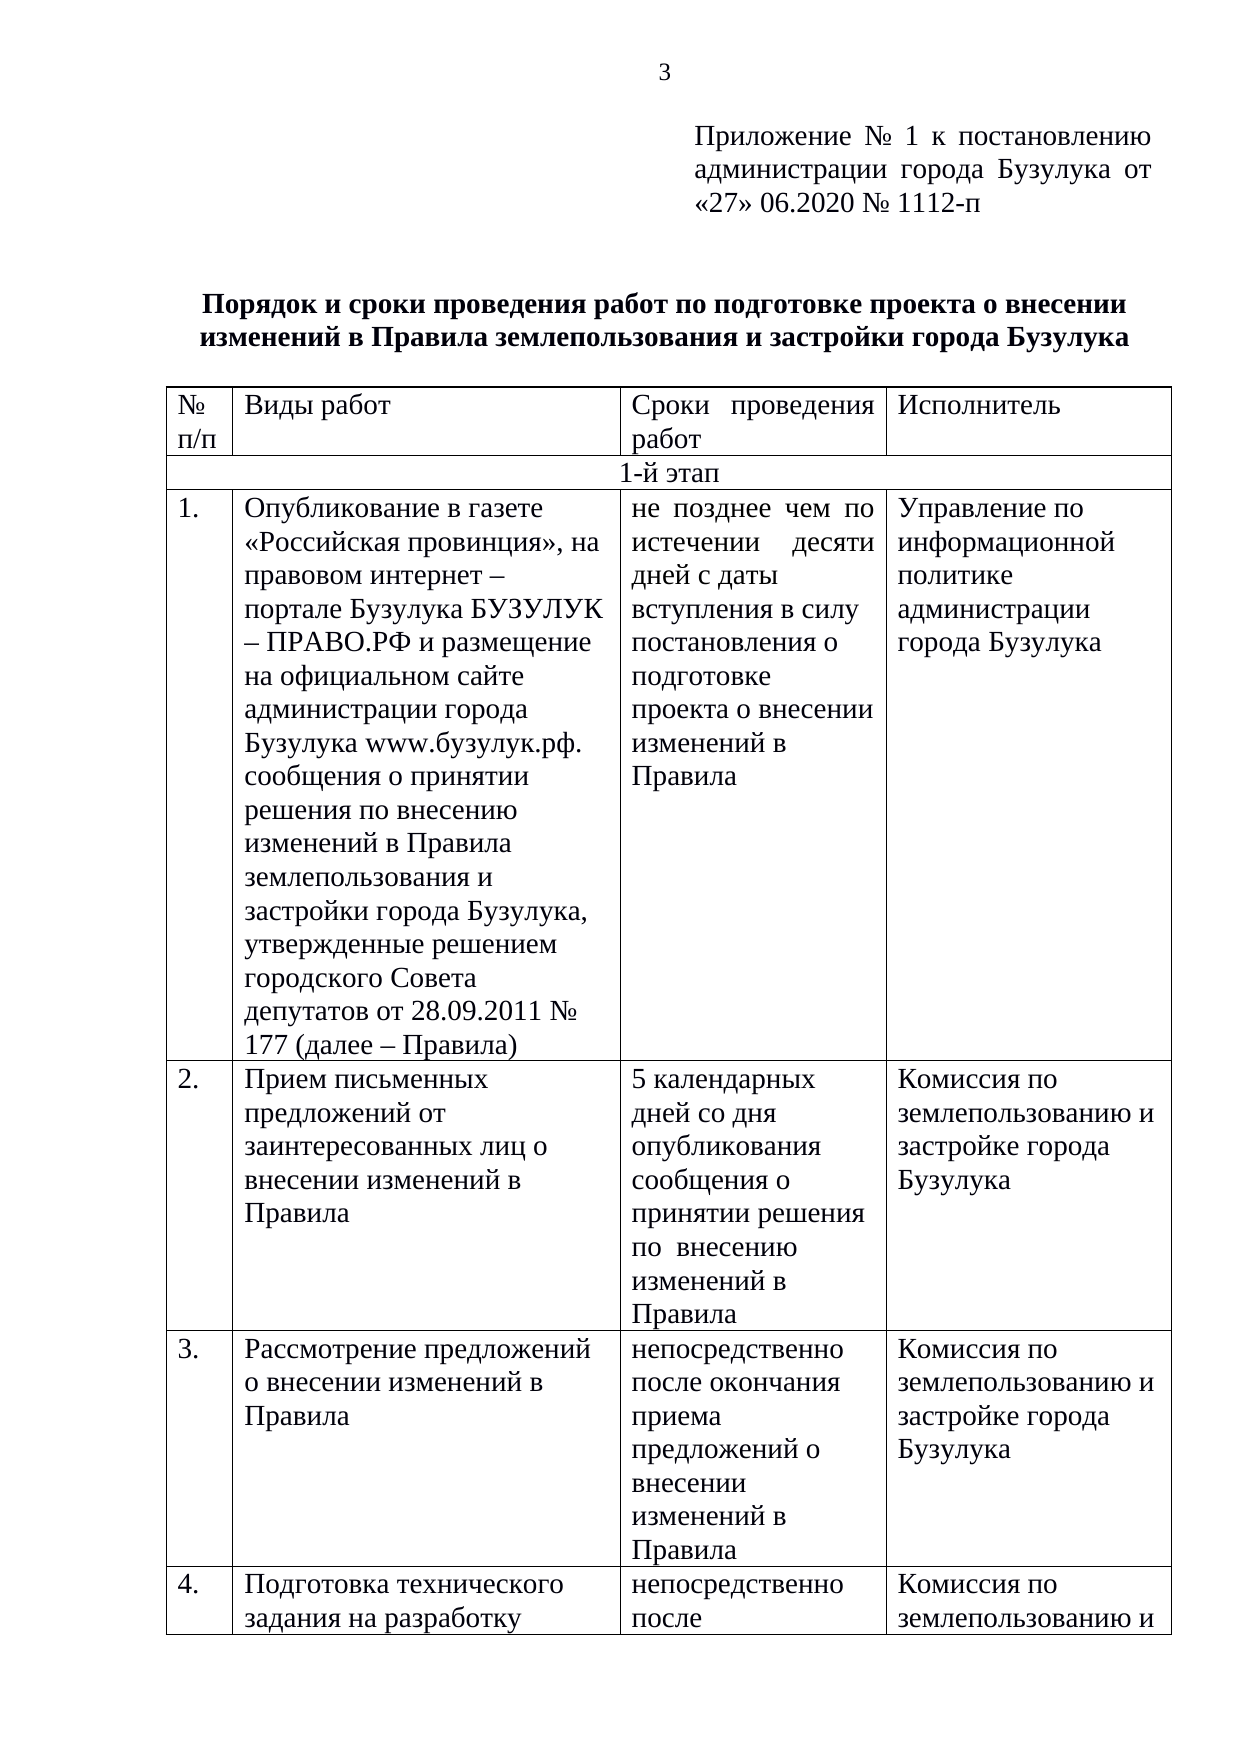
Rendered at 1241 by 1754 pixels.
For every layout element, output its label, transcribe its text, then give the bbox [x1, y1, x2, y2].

table_cell Управление по информационной политике администрации города Бузулука [887, 490, 1171, 1060]
table_cell Рассмотрение предложений о внесении изменений в Правила [233, 1331, 620, 1566]
text Порядок и сроки проведения работ по подготовке проекта о внесении изменений в Правила землепользования и застройки города Бузулука [177, 286, 1152, 353]
table_cell непосредственно после окончания приема предложений о внесении изменений в Правила [621, 1331, 886, 1566]
table_cell Комиссия по землепользованию и застройке города Бузулука [887, 1331, 1171, 1566]
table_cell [233, 1567, 620, 1634]
table_header Виды работ [233, 388, 620, 454]
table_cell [887, 1567, 1171, 1634]
table_cell 4. [167, 1567, 232, 1634]
text Приложение № 1 к постановлению администрации города Бузулука от «27» 06.2020 № 1112-п [694, 118, 1152, 219]
table_cell Комиссия по землепользованию и застройке города Бузулука [887, 1061, 1171, 1330]
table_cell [621, 1567, 886, 1634]
table_header № п/п [167, 388, 232, 454]
table_cell Прием письменных предложений от заинтересованных лиц о внесении изменений в Правила [233, 1061, 620, 1330]
table_header Исполнитель [887, 388, 1171, 454]
table_cell Опубликование в газете «Российская провинция», на правовом интернет – портале Бузулука БУЗУЛУК – ПРАВО.РФ и размещение на официальном сайте администрации города Бузулука www.бузулук.рф. сообщения о принятии решения по внесению изменений в Правила землепользования и застройки города Бузулука, утвержденные решением городского Совета депутатов от 28.09.2011 № 177 (далее – Правила) [233, 490, 620, 1060]
table_cell 1. [167, 490, 232, 1060]
table_cell 5 календарных дней со дня опубликования сообщения о принятии решения по внесению изменений в Правила [621, 1061, 886, 1330]
table_cell 3. [167, 1331, 232, 1566]
table_cell 1-й этап [167, 456, 1171, 489]
table_cell 2. [167, 1061, 232, 1330]
table_header Сроки проведения работ [621, 388, 886, 454]
table_cell не позднее чем по истечении десяти дней с даты вступления в силу постановления о подготовке проекта о внесении изменений в Правила [621, 490, 886, 1060]
